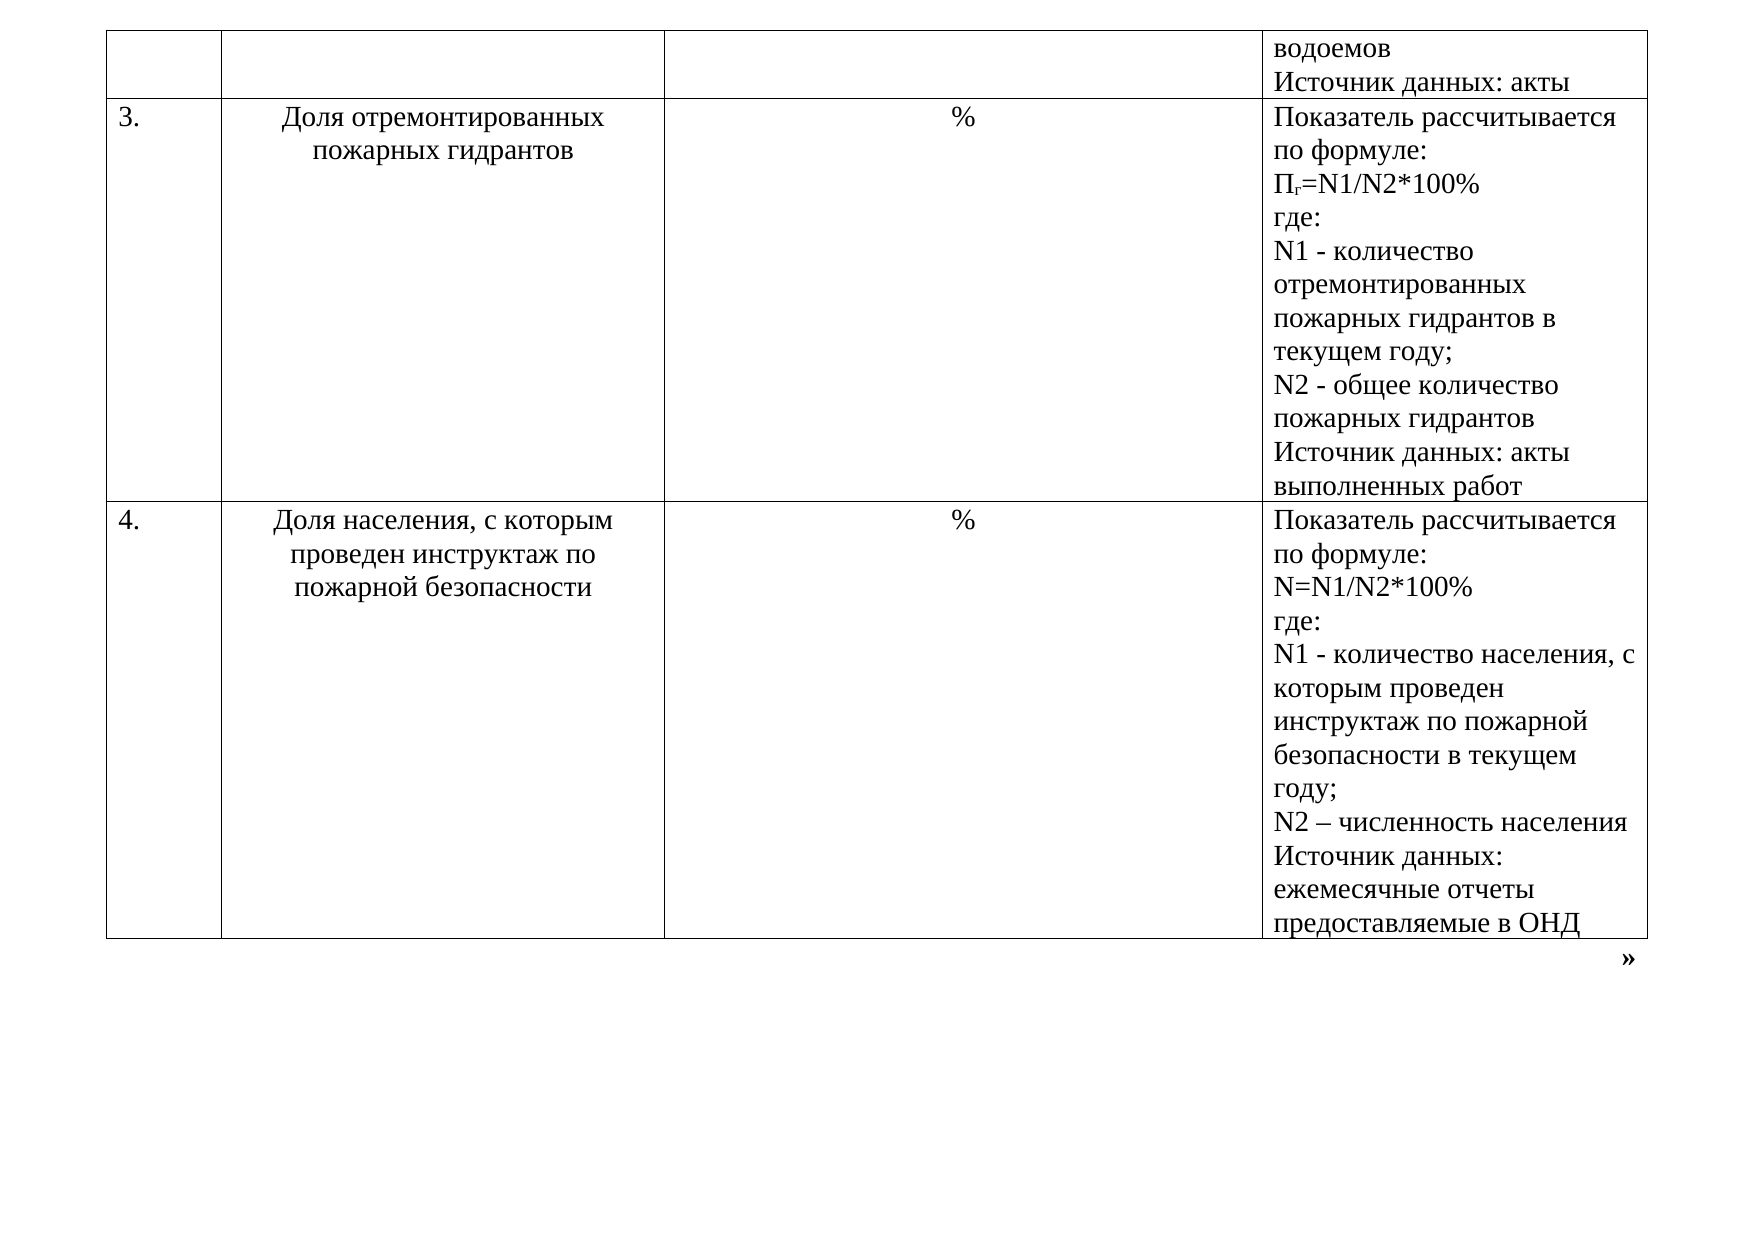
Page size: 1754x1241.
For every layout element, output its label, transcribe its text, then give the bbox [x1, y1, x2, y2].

table_cell % [665, 502, 1262, 938]
text » [118, 939, 1636, 973]
table_cell Доля населения, с которым проведен инструктаж по пожарной безопасности [222, 502, 664, 938]
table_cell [1263, 31, 1647, 98]
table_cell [222, 31, 664, 98]
table_cell Показатель рассчитывается по формуле: N=N1/N2*100% где: N1 - количество населения, с которым проведен инструктаж по пожарной безопасности в текущем году; N2 – численность населения Источник данных: ежемесячные отчеты предоставляемые в ОНД [1263, 502, 1647, 938]
table_cell % [665, 31, 1262, 98]
table_cell 4. [107, 502, 221, 938]
table_cell 2. [107, 31, 221, 98]
table_cell Показатель рассчитывается по формуле: Пг=N1/N2*100% где: N1 - количество отремонтированных пожарных гидрантов в текущем году; N2 - общее количество пожарных гидрантов Источник данных: акты выполненных работ [1263, 99, 1647, 501]
table_cell % [665, 99, 1262, 501]
table_cell Доля отремонтированных пожарных гидрантов [222, 99, 664, 501]
table_cell 3. [107, 99, 221, 501]
